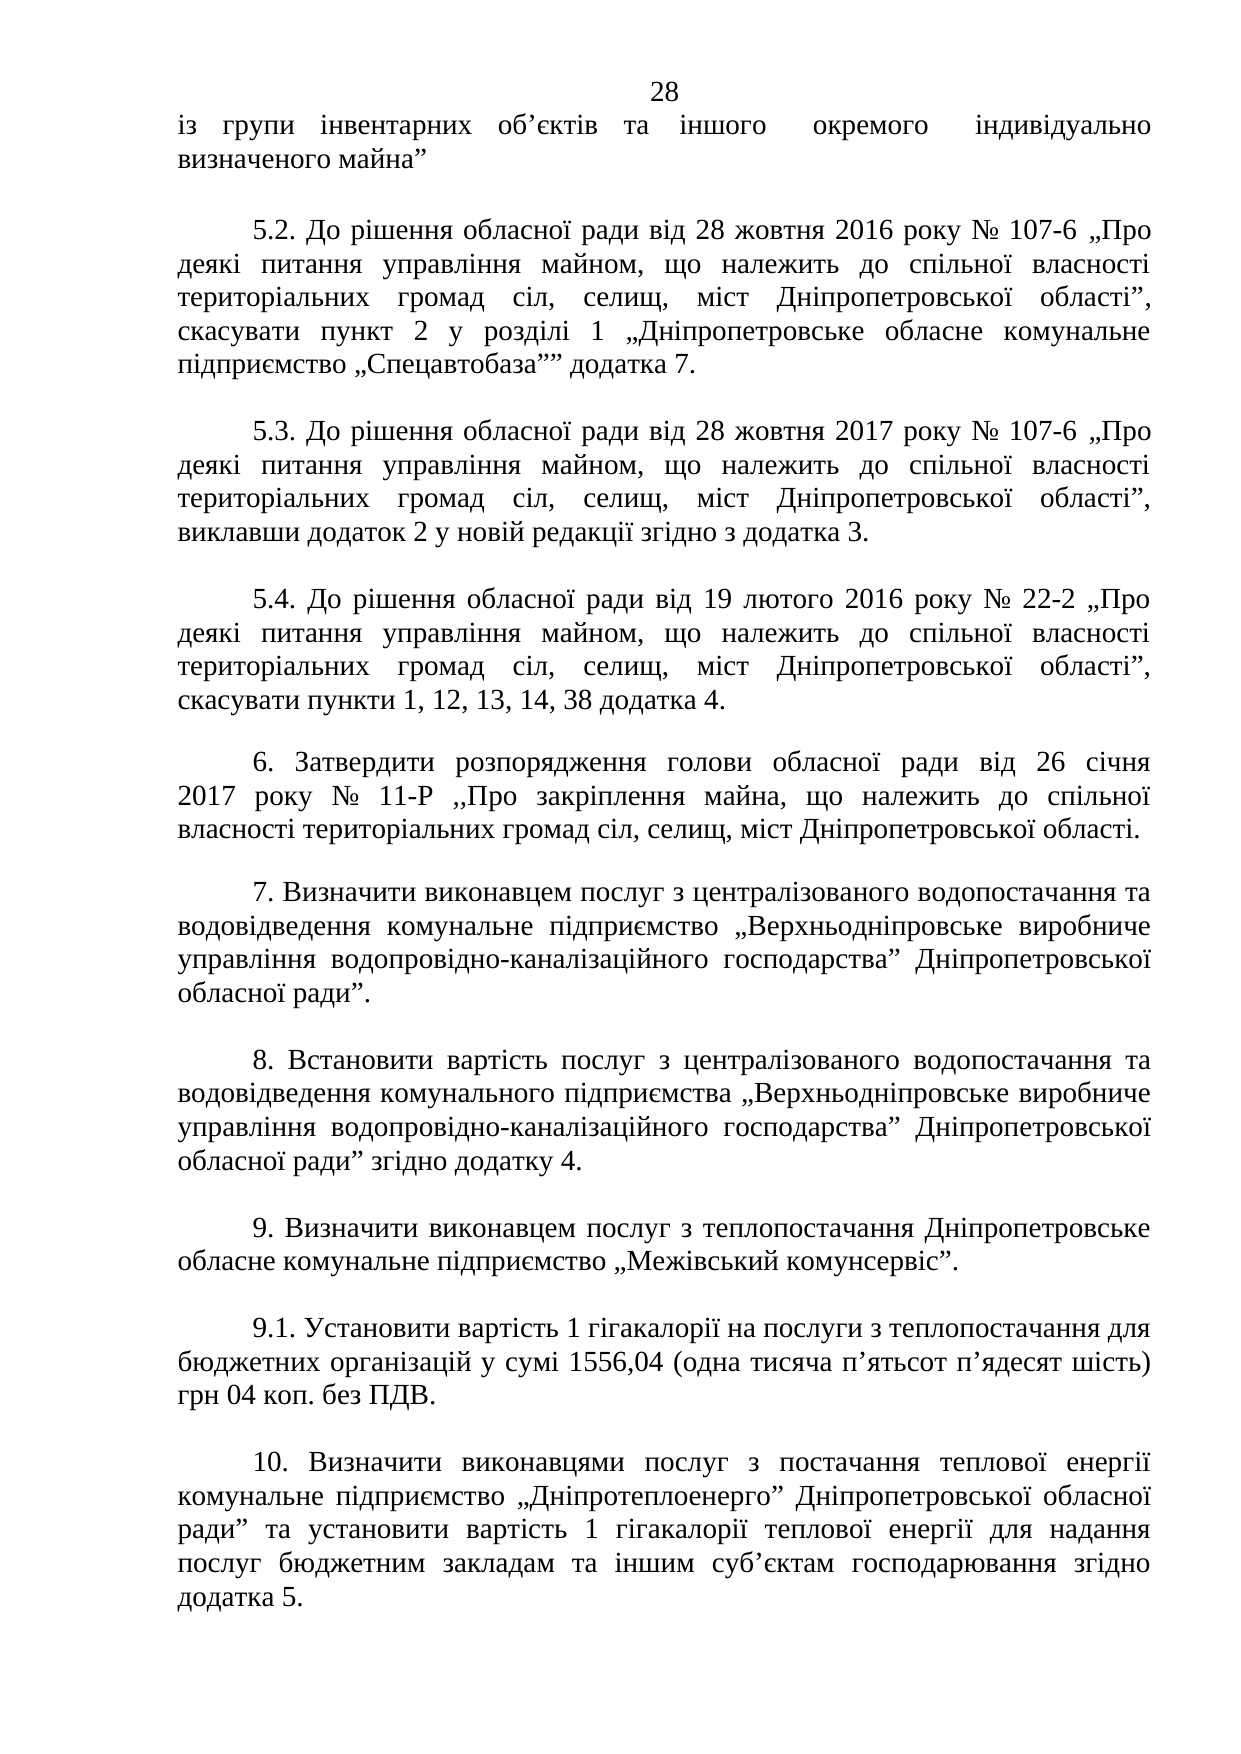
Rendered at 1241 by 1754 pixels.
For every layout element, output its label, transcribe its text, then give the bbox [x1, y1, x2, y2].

text 5.2. До рішення обласної ради від 28 жовтня 2016 року № 107-6 „Про деякі питання управління майном, що належить до спільної власності територіальних громад сіл, селищ, міст Дніпропетровської області”, скасувати пункт 2 у розділі 1 „Дніпропетровське обласне комунальне підприємство „Спецавтобаза”” додатка 7. [177, 212, 1152, 380]
text 6. Затвердити розпорядження голови обласної ради від 26 січня 2017 року № 11-Р ,,Про закріплення майна, що належить до спільної власності територіальних громад сіл, селищ, міст Дніпропетровської області. [177, 744, 1152, 845]
text 9. Визначити виконавцем послуг з теплопостачання Дніпропетровське обласне комунальне підприємство „Межівський комунсервіс”. [177, 1210, 1152, 1277]
text 8. Встановити вартість послуг з централізованого водопостачання та водовідведення комунального підприємства „Верхньодніпровське виробниче управління водопровідно-каналізаційного господарства” Дніпропетровської обласної ради” згідно додатку 4. [177, 1042, 1152, 1176]
text 10. Визначити виконавцями послуг з постачання теплової енергії комунальне підприємство „Дніпротеплоенерго” Дніпропетровської обласної ради” та установити вартість 1 гігакалорії теплової енергії для надання послуг бюджетним закладам та іншим суб’єктам господарювання згідно додатка 5. [177, 1444, 1152, 1612]
text 5.3. До рішення обласної ради від 28 жовтня 2017 року № 107-6 „Про деякі питання управління майном, що належить до спільної власності територіальних громад сіл, селищ, міст Дніпропетровської області”, виклавши додаток 2 у новій редакції згідно з додатка 3. [177, 413, 1152, 548]
text 5.4. До рішення обласної ради від 19 лютого 2016 року № 22-2 „Про деякі питання управління майном, що належить до спільної власності територіальних громад сіл, селищ, міст Дніпропетровської області”, скасувати пункти 1, 12, 13, 14, 38 додатка 4. [177, 581, 1152, 715]
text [177, 107, 1152, 174]
text 7. Визначити виконавцем послуг з централізованого водопостачання та водовідведення комунальне підприємство „Верхньодніпровське виробниче управління водопровідно-каналізаційного господарства” Дніпропетровської обласної ради”. [177, 874, 1152, 1008]
text 9.1. Установити вартість 1 гігакалорії на послуги з теплопостачання для бюджетних організацій у сумі 1556,04 (одна тисяча п’ятьсот п’ядесят шість) грн 04 коп. без ПДВ. [177, 1310, 1152, 1411]
